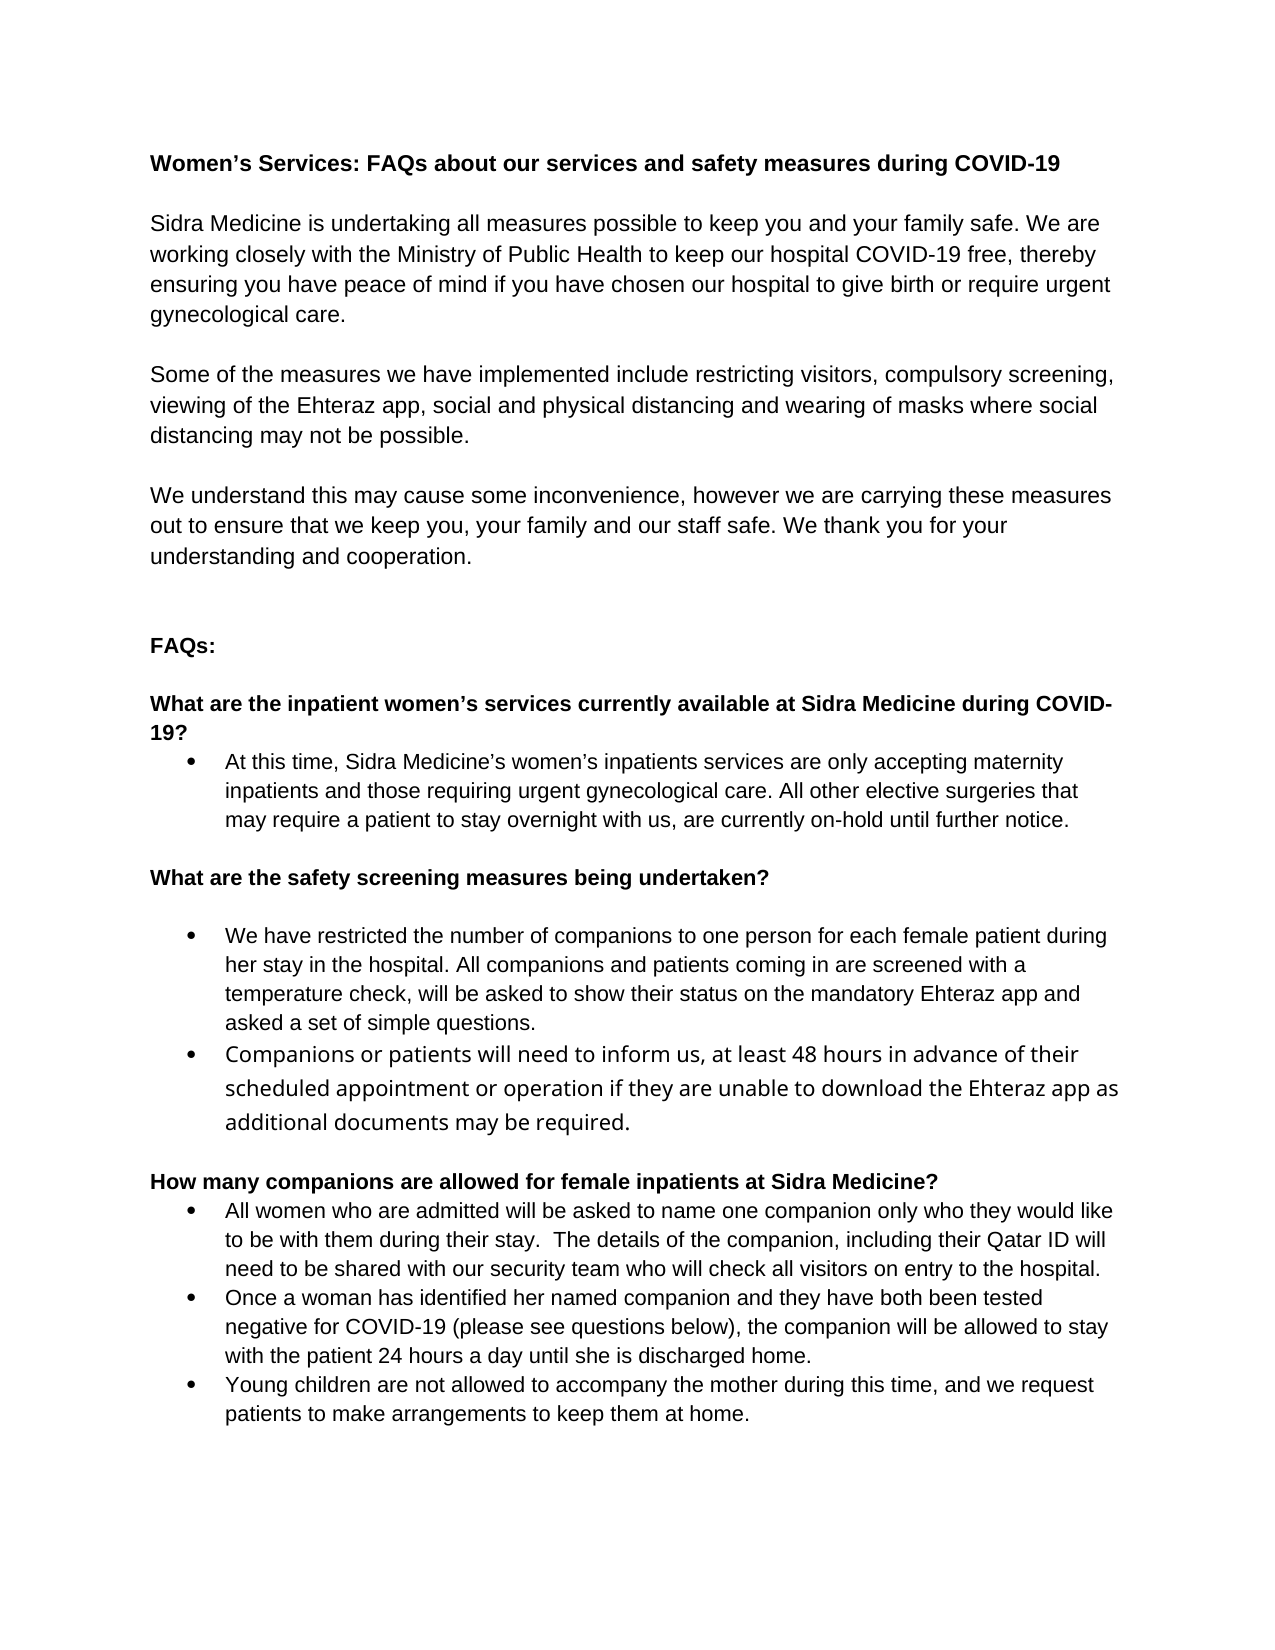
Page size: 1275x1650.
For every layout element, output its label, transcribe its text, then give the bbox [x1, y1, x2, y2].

text What are the safety screening measures being undertaken? [150, 865, 1125, 890]
list Once a woman has identified her named companion and they have both been tested negative for COVID-19 (please see questions below), the companion will be allowed to stay with the patient 24 hours a day until she is discharged home. [187, 1285, 1125, 1368]
list Young children are not allowed to accompany the mother during this time, and we request patients to make arrangements to keep them at home. [187, 1372, 1125, 1426]
list Companions or patients will need to inform us, at least 48 hours in advance of their scheduled appointment or operation if they are unable to download the Ehteraz app as additional documents may be required. [187, 1039, 1125, 1137]
text We understand this may cause some inconvenience, however we are carrying these measures out to ensure that we keep you, your family and our staff safe. We thank you for your understanding and cooperation. [150, 482, 1125, 569]
text How many companions are allowed for female inpatients at Sidra Medicine? [150, 1169, 1125, 1194]
text Women’s Services: FAQs about our services and safety measures during COVID-19 [150, 150, 1125, 176]
list At this time, Sidra Medicine’s women’s inpatients services are only accepting maternity inpatients and those requiring urgent gynecological care. All other elective surgeries that may require a patient to stay overnight with us, are currently on-hold until further notice. [187, 749, 1125, 832]
text FAQs: [150, 633, 1125, 658]
list All women who are admitted will be asked to name one companion only who they would like to be with them during their stay. The details of the companion, including their Qatar ID will need to be shared with our security team who will check all visitors on entry to the hospital. [187, 1198, 1125, 1281]
text What are the inpatient women’s services currently available at Sidra Medicine during COVID-19? [150, 691, 1125, 745]
text Sidra Medicine is undertaking all measures possible to keep you and your family safe. We are working closely with the Ministry of Public Health to keep our hospital COVID-19 free, thereby ensuring you have peace of mind if you have chosen our hospital to give birth or require urgent gynecological care. [150, 210, 1125, 327]
list We have restricted the number of companions to one person for each female patient during her stay in the hospital. All companions and patients coming in are screened with a temperature check, will be asked to show their status on the mandatory Ehteraz app and asked a set of simple questions. [187, 923, 1125, 1035]
text Some of the measures we have implemented include restricting visitors, compulsory screening, viewing of the Ehteraz app, social and physical distancing and wearing of masks where social distancing may not be possible. [150, 361, 1125, 448]
